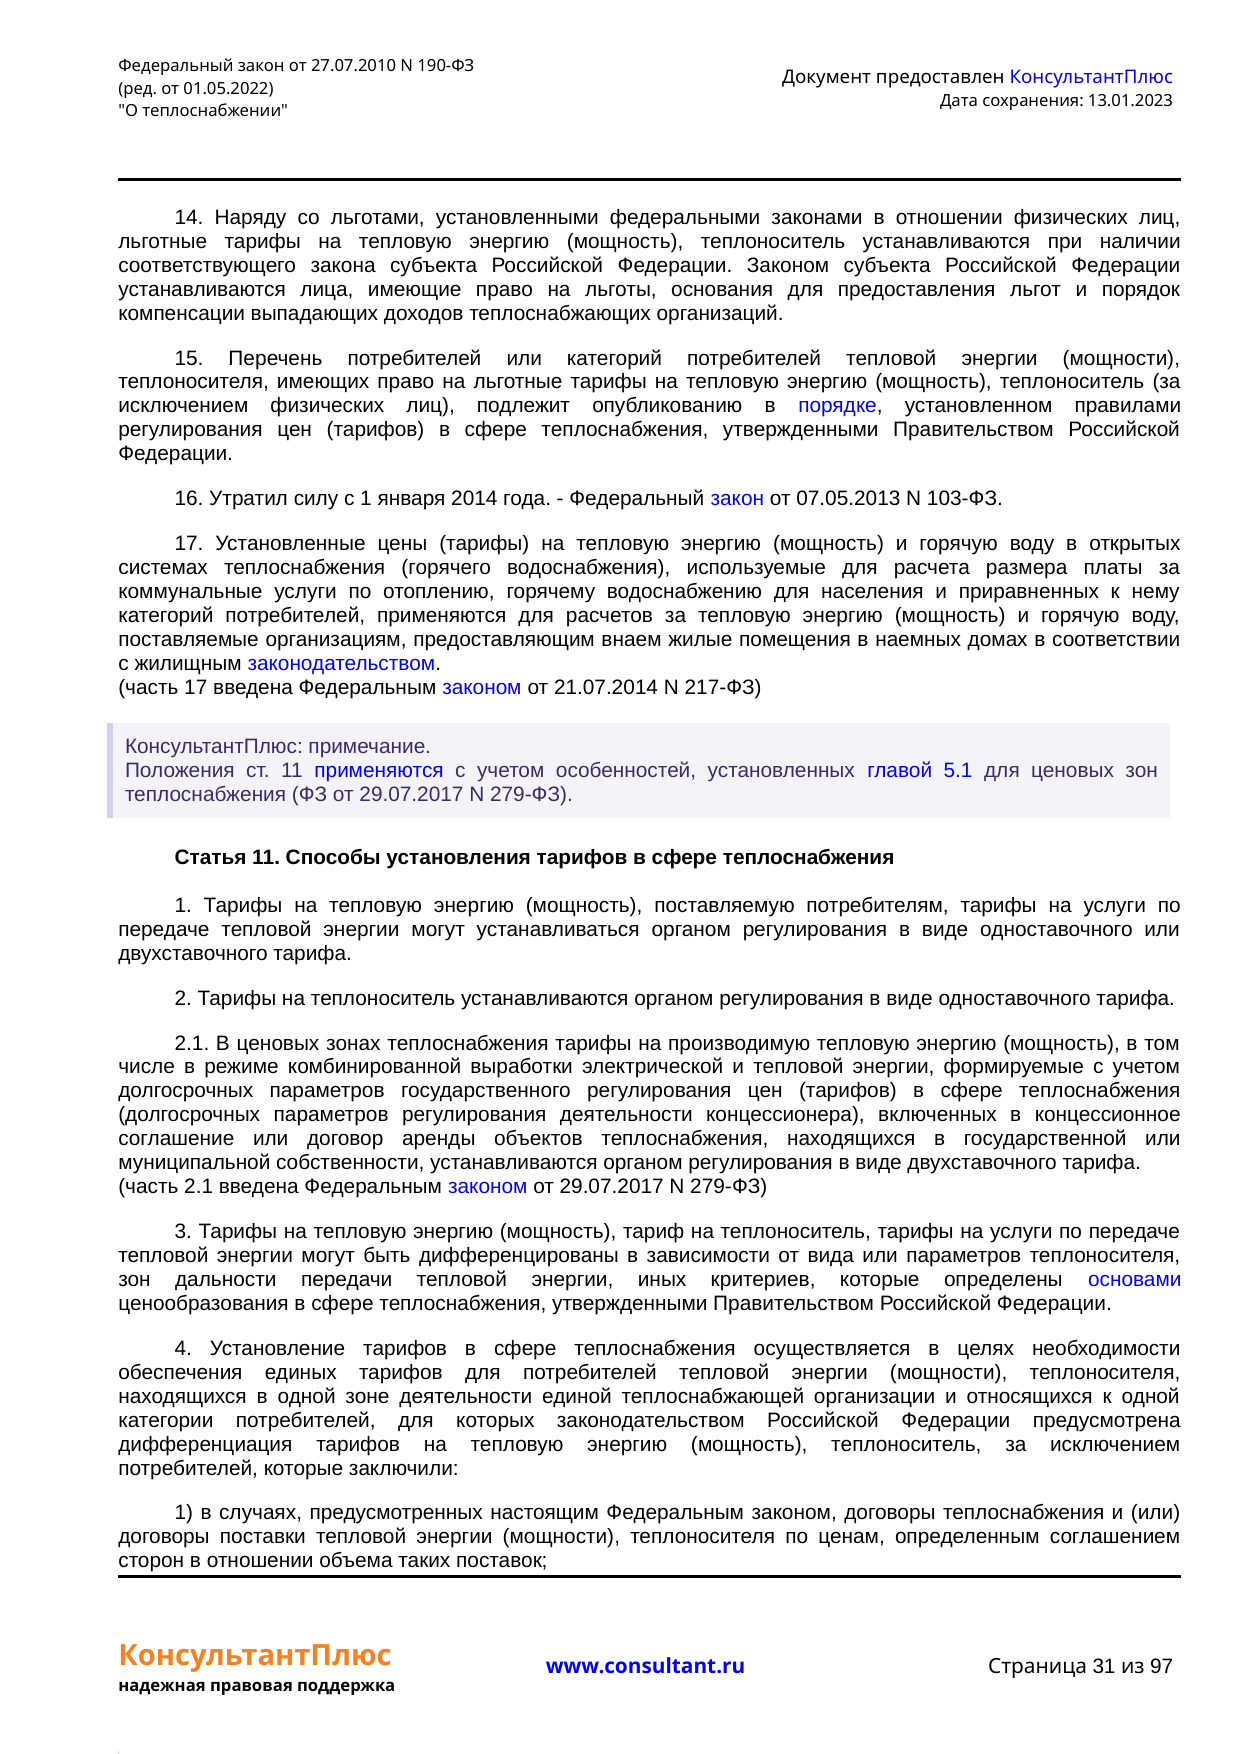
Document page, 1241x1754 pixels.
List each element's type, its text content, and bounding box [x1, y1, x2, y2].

text 2. Тарифы на теплоноситель устанавливаются органом регулирования в виде одноставочного тарифа. [118, 986, 1181, 1009]
text 1. Тарифы на тепловую энергию (мощность), поставляемую потребителям, тарифы на услуги по передаче тепловой энергии могут устанавливаться органом регулирования в виде одноставочного или двухставочного тарифа. [118, 893, 1181, 965]
table_header [113, 723, 125, 818]
text (часть 2.1 введена Федеральным законом от 29.07.2017 N 279-ФЗ) [118, 1174, 1181, 1198]
text 16. Утратил силу с 1 января 2014 года. - Федеральный закон от 07.05.2013 N 103-ФЗ. [118, 486, 1181, 510]
text 2.1. В ценовых зонах теплоснабжения тарифы на производимую тепловую энергию (мощность), в том числе в режиме комбинированной выработки электрической и тепловой энергии, формируемые с учетом долгосрочных параметров государственного регулирования цен (тарифов) в сфере теплоснабжения (долгосрочных параметров регулирования деятельности концессионера), включенных в концессионное соглашение или договор аренды объектов теплоснабжения, находящихся в государственной или муниципальной собственности, устанавливаются органом регулирования в виде двухставочного тарифа. [118, 1030, 1181, 1174]
text 17. Установленные цены (тарифы) на тепловую энергию (мощность) и горячую воду в открытых системах теплоснабжения (горячего водоснабжения), используемые для расчета размера платы за коммунальные услуги по отоплению, горячему водоснабжению для населения и приравненных к нему категорий потребителей, применяются для расчетов за тепловую энергию (мощность) и горячую воду, поставляемые организациям, предоставляющим внаем жилые помещения в наемных домах в соответствии с жилищным законодательством. [118, 531, 1181, 674]
text 15. Перечень потребителей или категорий потребителей тепловой энергии (мощности), теплоносителя, имеющих право на льготные тарифы на тепловую энергию (мощность), теплоноситель (за исключением физических лиц), подлежит опубликованию в порядке, установленном правилами регулирования цен (тарифов) в сфере теплоснабжения, утвержденными Правительством Российской Федерации. [118, 345, 1181, 465]
text 1) в случаях, предусмотренных настоящим Федеральным законом, договоры теплоснабжения и (или) договоры поставки тепловой энергии (мощности), теплоносителя по ценам, определенным соглашением сторон в отношении объема таких поставок; [118, 1500, 1181, 1572]
text (часть 17 введена Федеральным законом от 21.07.2014 N 217-ФЗ) [118, 674, 1181, 698]
text 14. Наряду со льготами, установленными федеральными законами в отношении физических лиц, льготные тарифы на тепловую энергию (мощность), теплоноситель устанавливаются при наличии соответствующего закона субъекта Российской Федерации. Законом субъекта Российской Федерации устанавливаются лица, имеющие право на льготы, основания для предоставления льгот и порядок компенсации выпадающих доходов теплоснабжающих организаций. [118, 205, 1181, 324]
table_header [107, 723, 113, 818]
text 3. Тарифы на тепловую энергию (мощность), тариф на теплоноситель, тарифы на услуги по передаче тепловой энергии могут быть дифференцированы в зависимости от вида или параметров теплоносителя, зон дальности передачи тепловой энергии, иных критериев, которые определены основами ценообразования в сфере теплоснабжения, утвержденными Правительством Российской Федерации. [118, 1219, 1181, 1315]
text 4. Установление тарифов в сфере теплоснабжения осуществляется в целях необходимости обеспечения единых тарифов для потребителей тепловой энергии (мощности), теплоносителя, находящихся в одной зоне деятельности единой теплоснабжающей организации и относящихся к одной категории потребителей, для которых законодательством Российской Федерации предусмотрена дифференциация тарифов на тепловую энергию (мощность), теплоноситель, за исключением потребителей, которые заключили: [118, 1336, 1181, 1479]
title Статья 11. Способы установления тарифов в сфере теплоснабжения [118, 845, 1181, 869]
table_header [1158, 723, 1170, 818]
table_header КонсультантПлюс: примечание. Положения ст. 11 применяются с учетом особенностей, установленных главой 5.1 для ценовых зон теплоснабжения (ФЗ от 29.07.2017 N 279-ФЗ). [125, 723, 1158, 818]
